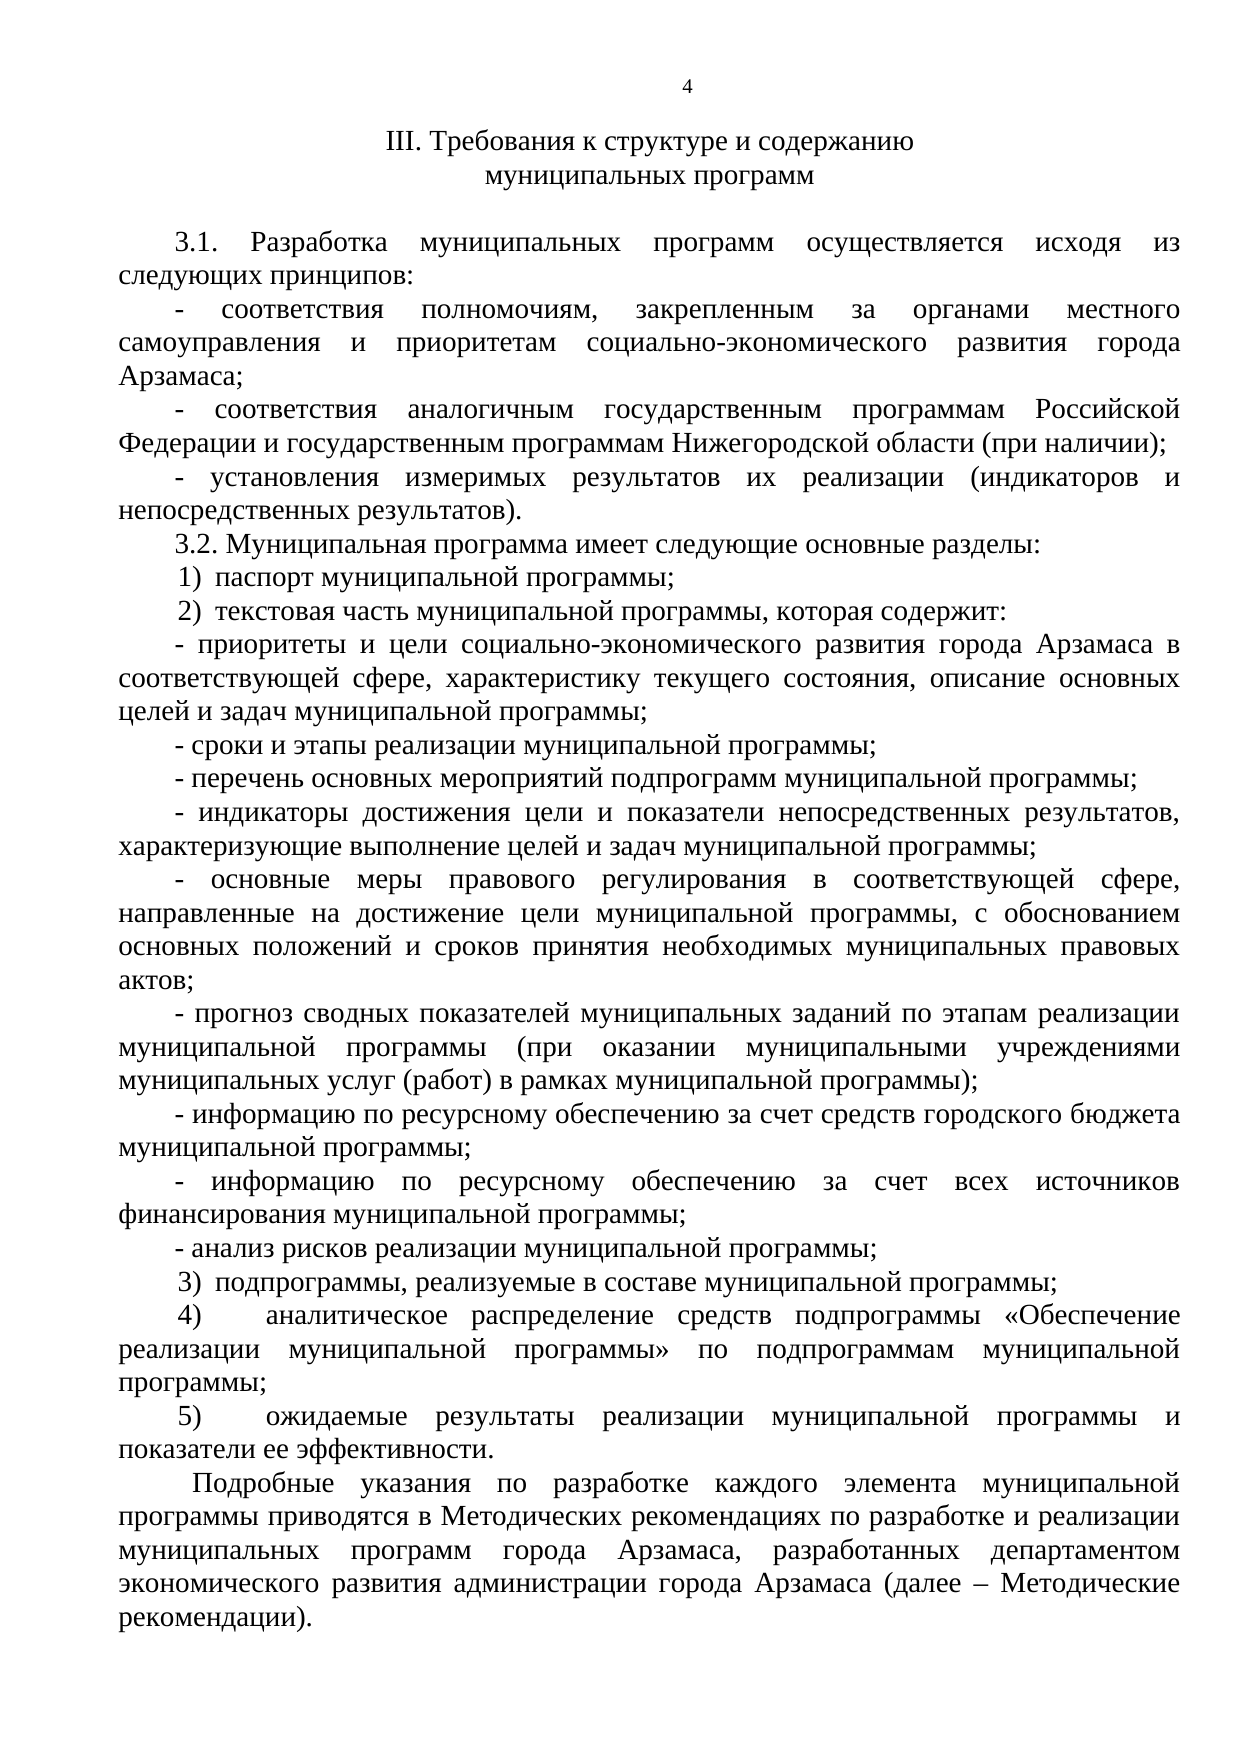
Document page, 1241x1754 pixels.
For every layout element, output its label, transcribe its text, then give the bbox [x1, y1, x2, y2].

text Подробные указания по разработке каждого элемента муниципальной программы приводятся в Методических рекомендациях по разработке и реализации муниципальных программ города Арзамаса, разработанных департаментом экономического развития администрации города Арзамаса (далее – Методические рекомендации). [118, 1465, 1181, 1633]
text - информацию по ресурсному обеспечению за счет средств городского бюджета муниципальной программы; [118, 1096, 1181, 1163]
text - перечень основных мероприятий подпрограмм муниципальной программы; [118, 761, 1181, 794]
text 3.2. Муниципальная программа имеет следующие основные разделы: [118, 526, 1181, 559]
text - соответствия полномочиям, закрепленным за органами местного самоуправления и приоритетам социально-экономического развития города Арзамаса; [118, 291, 1181, 392]
text - анализ рисков реализации муниципальной программы; [118, 1230, 1181, 1264]
text - индикаторы достижения цели и показатели непосредственных результатов, характеризующие выполнение целей и задач муниципальной программы; [118, 794, 1181, 861]
list паспорт муниципальной программы; [177, 559, 1181, 593]
list аналитическое распределение средств подпрограммы «Обеспечение реализации муниципальной программы» по подпрограммам муниципальной программы; [118, 1297, 1181, 1398]
text - сроки и этапы реализации муниципальной программы; [118, 727, 1181, 761]
list текстовая часть муниципальной программы, которая содержит: [177, 593, 1181, 626]
text - установления измеримых результатов их реализации (индикаторов и непосредственных результатов). [118, 459, 1181, 526]
list подпрограммы, реализуемые в составе муниципальной программы; [177, 1264, 1181, 1297]
list ожидаемые результаты реализации муниципальной программы и показатели ее эффективности. [118, 1398, 1181, 1465]
text 3.1. Разработка муниципальных программ осуществляется исходя из следующих принципов: [118, 224, 1181, 291]
text муниципальных программ [118, 157, 1181, 190]
text - информацию по ресурсному обеспечению за счет всех источников финансирования муниципальной программы; [118, 1163, 1181, 1230]
text - приоритеты и цели социально-экономического развития города Арзамаса в соответствующей сфере, характеристику текущего состояния, описание основных целей и задач муниципальной программы; [118, 626, 1181, 727]
text - основные меры правового регулирования в соответствующей сфере, направленные на достижение цели муниципальной программы, с обоснованием основных положений и сроков принятия необходимых муниципальных правовых актов; [118, 861, 1181, 995]
text III. Требования к структуре и содержанию [118, 123, 1181, 157]
text - прогноз сводных показателей муниципальных заданий по этапам реализации муниципальной программы (при оказании муниципальными учреждениями муниципальных услуг (работ) в рамках муниципальной программы); [118, 995, 1181, 1096]
text - соответствия аналогичным государственным программам Российской Федерации и государственным программам Нижегородской области (при наличии); [118, 392, 1181, 459]
